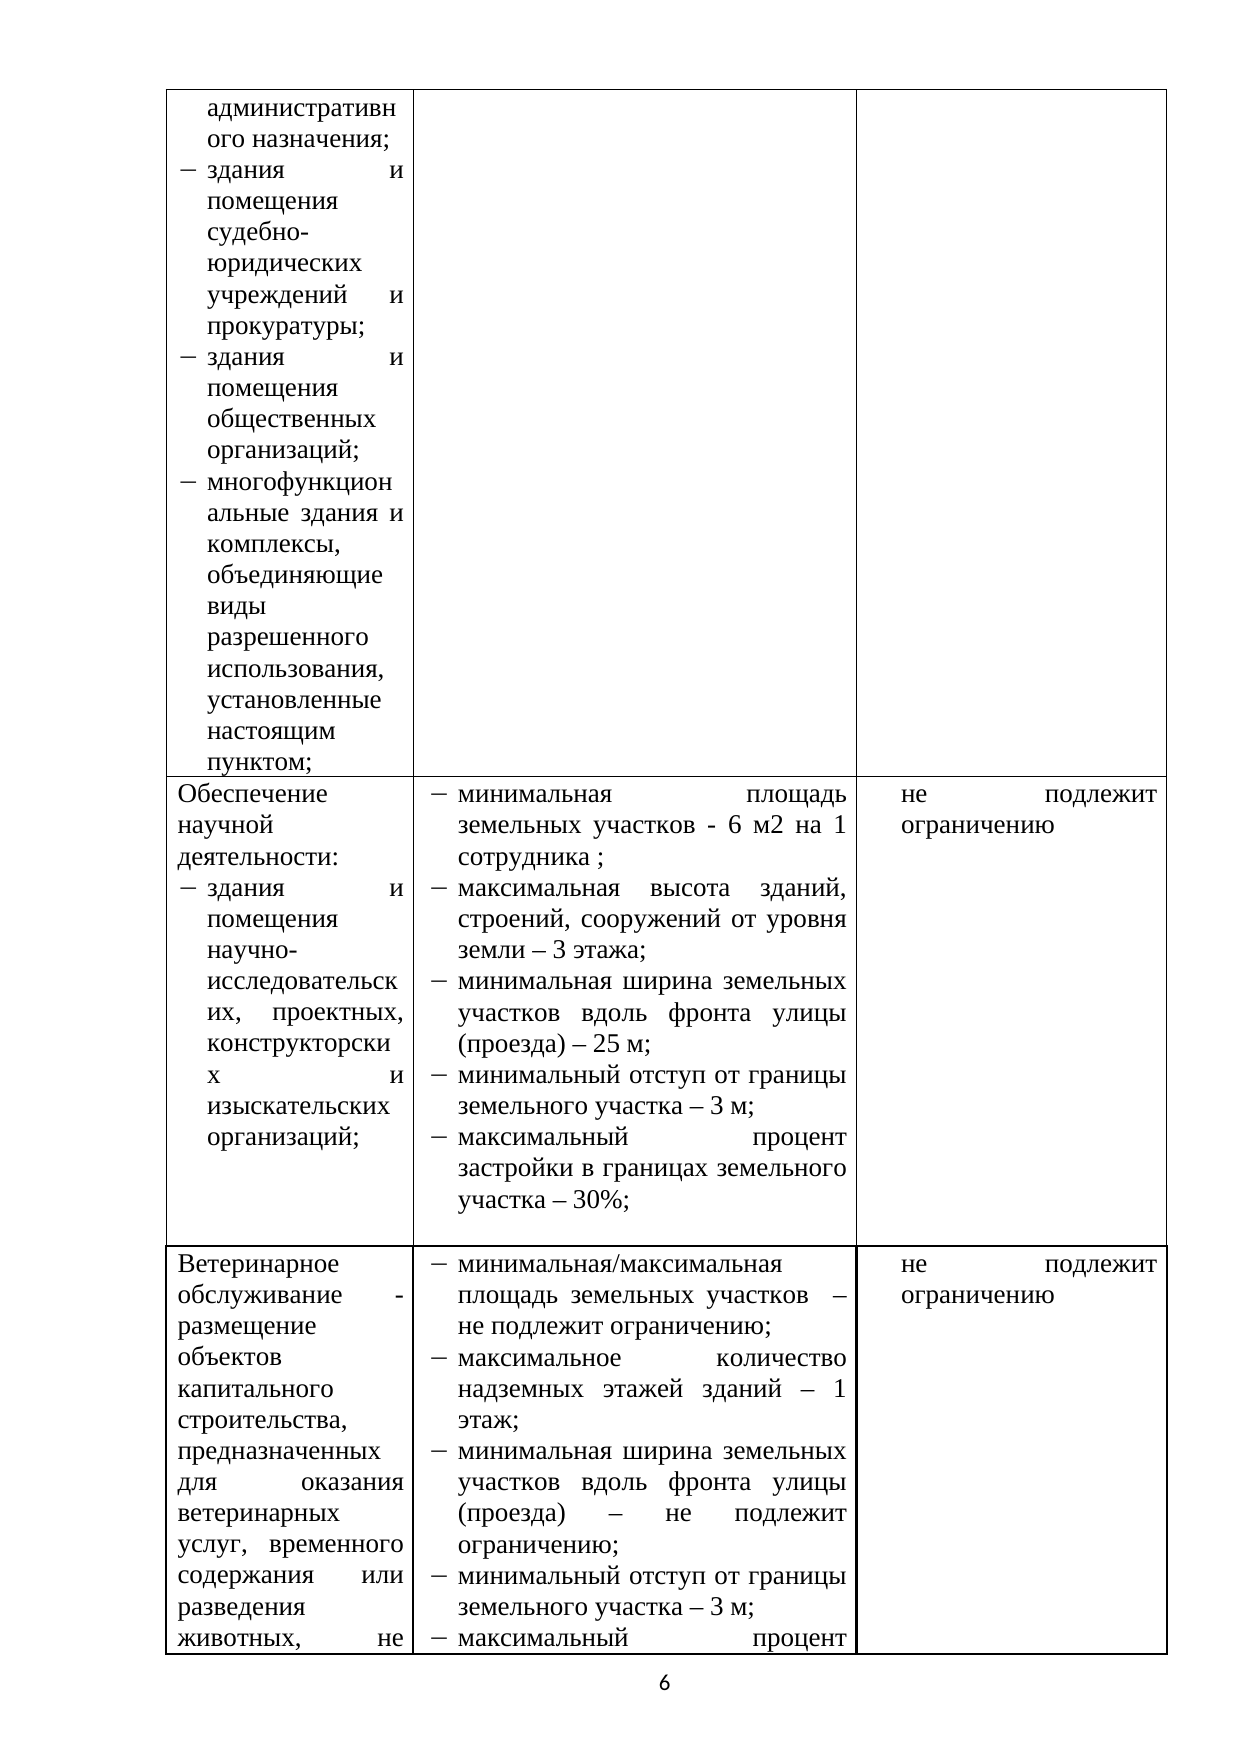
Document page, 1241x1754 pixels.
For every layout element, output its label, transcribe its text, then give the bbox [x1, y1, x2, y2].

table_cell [858, 1247, 1166, 1652]
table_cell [167, 1247, 412, 1652]
table_cell не подлежит ограничению [857, 777, 1166, 1245]
table_cell Обеспечение научной деятельности: здания и помещения научно-исследовательских, проектных, конструкторских и изыскательских организаций; [167, 777, 413, 1245]
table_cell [414, 1247, 855, 1652]
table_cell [167, 90, 413, 776]
table_cell минимальная площадь земельных участков - 6 м2 на 1 сотрудника ; максимальная высота зданий, строений, сооружений от уровня земли – 3 этажа; минимальная ширина земельных участков вдоль фронта улицы (проезда) – 25 м; минимальный отступ от границы земельного участка – 3 м; максимальный процент застройки в границах земельного участка – 30%; [414, 777, 856, 1245]
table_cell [414, 90, 856, 776]
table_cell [857, 90, 1166, 776]
